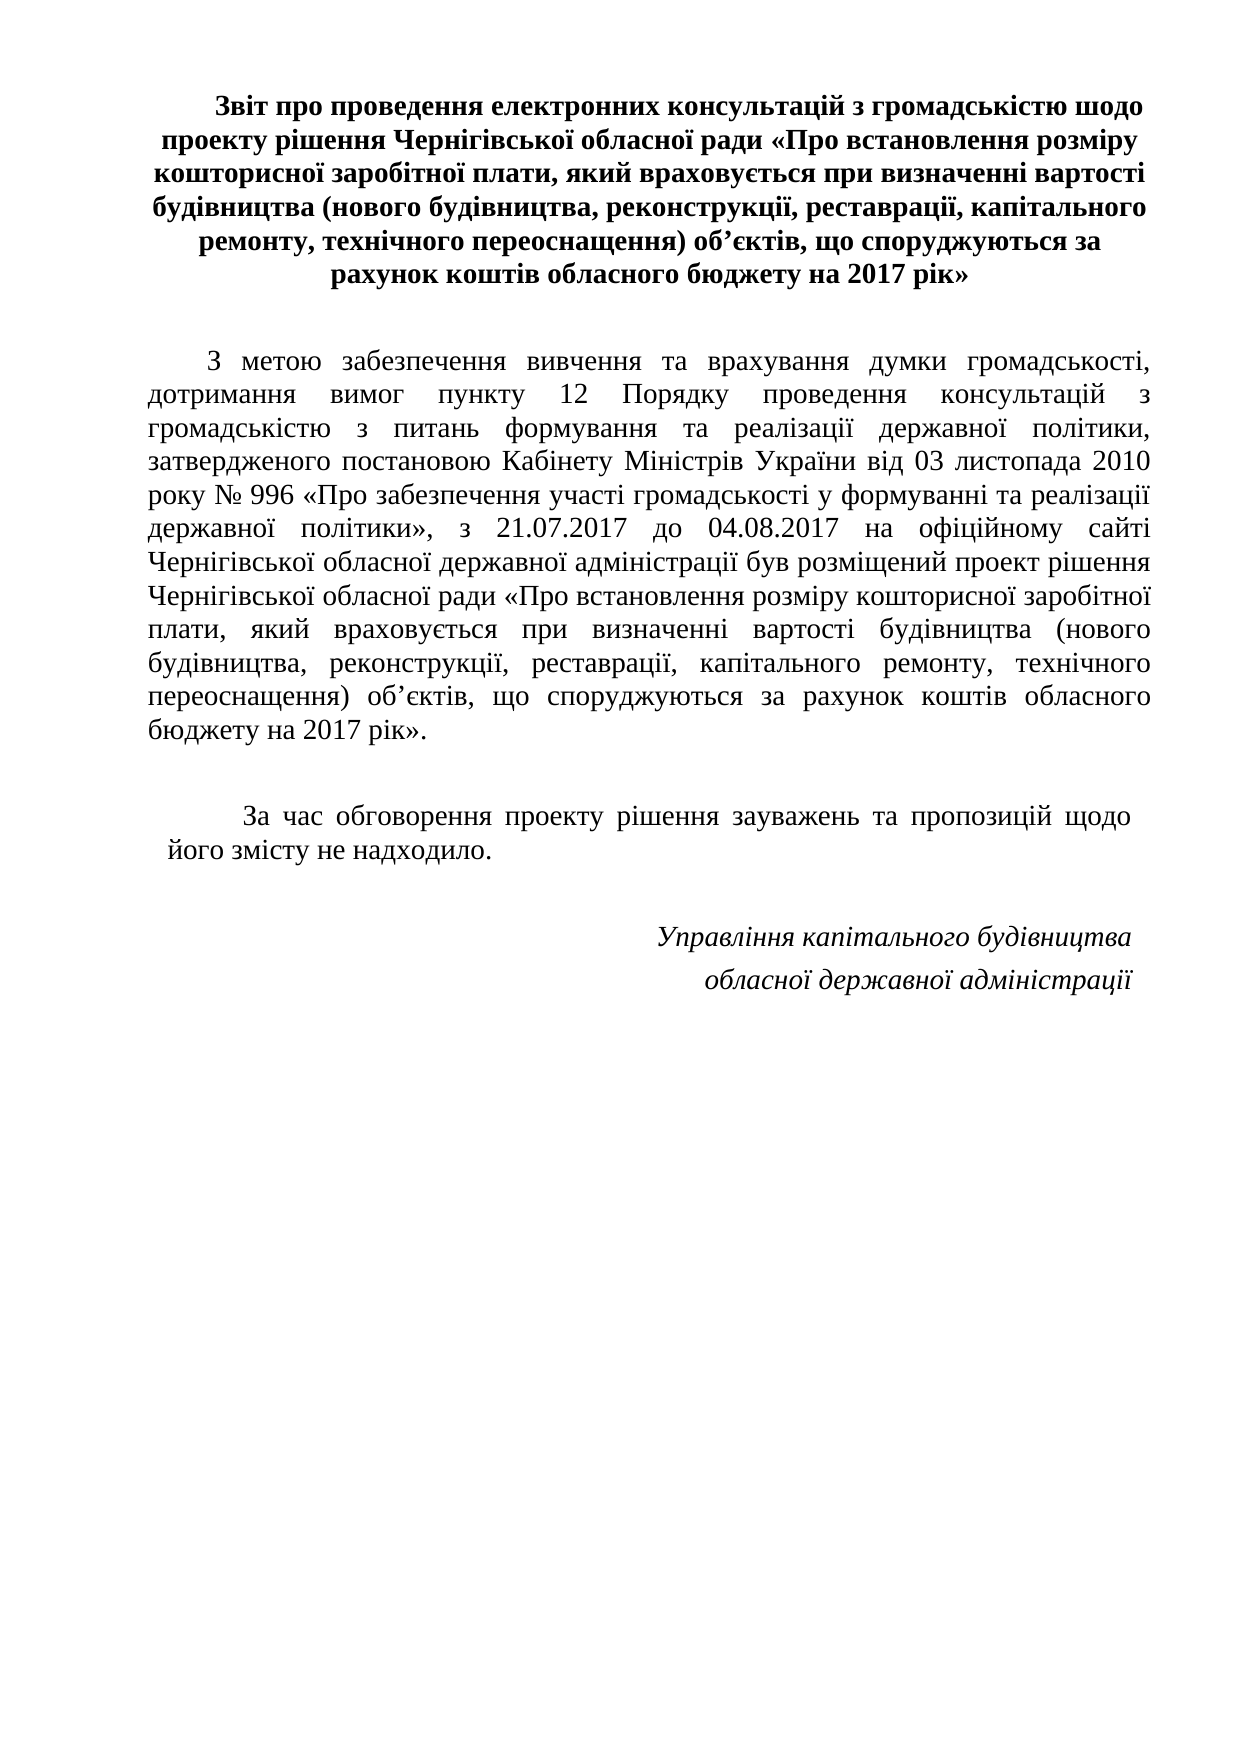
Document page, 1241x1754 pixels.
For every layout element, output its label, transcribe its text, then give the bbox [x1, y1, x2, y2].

text обласної державної адміністрації [167, 962, 1132, 996]
text За час обговорення проекту рішення зауважень та пропозицій щодо його змісту не надходило. [167, 798, 1132, 866]
text Звіт про проведення електронних консультацій з громадськістю шодо проекту рішення Чернігівської обласної ради «Про встановлення розміру кошторисної заробітної плати, який враховується при визначенні вартості будівництва (нового будівництва, реконструкції, реставрації, капітального ремонту, технічного переоснащення) об’єктів, що споруджуються за рахунок коштів обласного бюджету на 2017 рік» [148, 88, 1152, 290]
text Управління капітального будівництва [167, 919, 1132, 952]
text З метою забезпечення вивчення та врахування думки громадськості, дотримання вимог пункту 12 Порядку проведення консультацій з громадськістю з питань формування та реалізації державної політики, затвердженого постановою Кабінету Міністрів України від 03 листопада 2010 року № 996 «Про забезпечення участі громадськості у формуванні та реалізації державної політики», з 21.07.2017 до 04.08.2017 на офіційному сайті Чернігівської обласної державної адміністрації був розміщений проект рішення Чернігівської обласної ради «Про встановлення розміру кошторисної заробітної плати, який враховується при визначенні вартості будівництва (нового будівництва, реконструкції, реставрації, капітального ремонту, технічного переоснащення) об’єктів, що споруджуються за рахунок коштів обласного бюджету на 2017 рік». [148, 343, 1152, 745]
